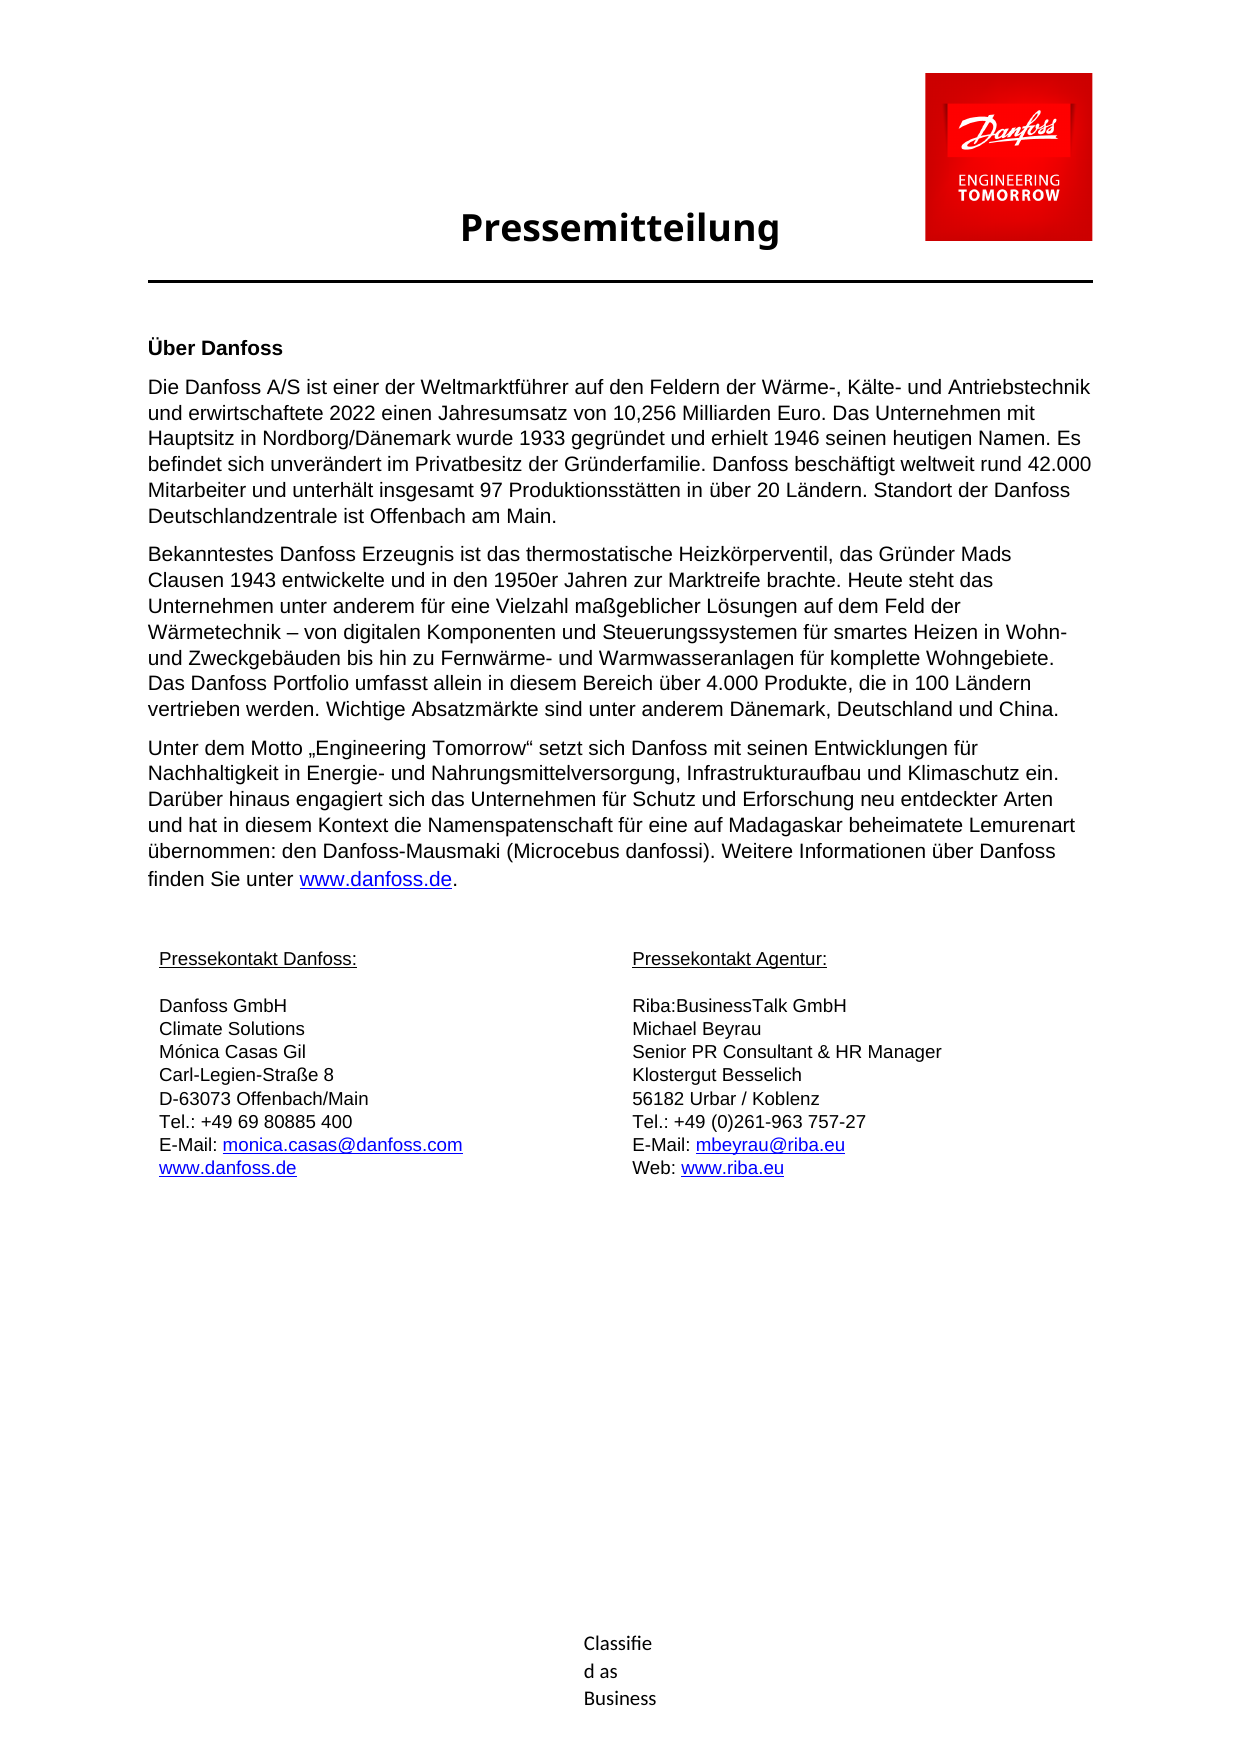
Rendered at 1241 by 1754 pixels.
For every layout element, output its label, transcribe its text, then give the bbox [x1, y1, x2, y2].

text Über Danfoss [148, 336, 1093, 360]
picture [925, 73, 1093, 241]
table_header Pressekontakt Agentur: Riba:BusinessTalk GmbH Michael Beyrau Senior PR Consultant & HR Manager Klostergut Besselich 56182 Urbar / Koblenz Tel.: +49 (0)261-963 757-27 E-Mail: mbeyrau@riba.eu Web: www.riba.eu [621, 948, 1093, 1268]
table_header Pressekontakt Danfoss: Danfoss GmbH Climate Solutions Mónica Casas Gil Carl-Legien-Straße 8 D-63073 Offenbach/Main Tel.: +49 69 80885 400 E-Mail: monica.casas@danfoss.com www.danfoss.de [148, 948, 621, 1268]
text Unter dem Motto „Engineering Tomorrow“ setzt sich Danfoss mit seinen Entwicklungen für Nachhaltigkeit in Energie- und Nahrungsmittelversorgung, Infrastrukturaufbau und Klimaschutz ein. Darüber hinaus engagiert sich das Unternehmen für Schutz und Erforschung neu entdeckter Arten und hat in diesem Kontext die Namenspatenschaft für eine auf Madagaskar beheimatete Lemurenart übernommen: den Danfoss-Mausmaki (Microcebus danfossi). Weitere Informationen über Danfoss finden Sie unter www.danfoss.de. [148, 735, 1093, 891]
text Bekanntestes Danfoss Erzeugnis ist das thermostatische Heizkörperventil, das Gründer Mads Clausen 1943 entwickelte und in den 1950er Jahren zur Marktreife brachte. Heute steht das Unternehmen unter anderem für eine Vielzahl maßgeblicher Lösungen auf dem Feld der Wärmetechnik – von digitalen Komponenten und Steuerungssystemen für smartes Heizen in Wohn- und Zweckgebäuden bis hin zu Fernwärme- und Warmwasseranlagen für komplette Wohngebiete. Das Danfoss Portfolio umfasst allein in diesem Bereich über 4.000 Produkte, die in 100 Ländern vertrieben werden. Wichtige Absatzmärkte sind unter anderem Dänemark, Deutschland und China. [148, 542, 1093, 721]
text Die Danfoss A/S ist einer der Weltmarktführer auf den Feldern der Wärme-, Kälte- und Antriebstechnik und erwirtschaftete 2022 einen Jahresumsatz von 10,256 Milliarden Euro. Das Unternehmen mit Hauptsitz in Nordborg/Dänemark wurde 1933 gegründet und erhielt 1946 seinen heutigen Namen. Es befindet sich unverändert im Privatbesitz der Gründerfamilie. Danfoss beschäftigt weltweit rund 42.000 Mitarbeiter und unterhält insgesamt 97 Produktionsstätten in über 20 Ländern. Standort der Danfoss Deutschlandzentrale ist Offenbach am Main. [148, 374, 1093, 528]
